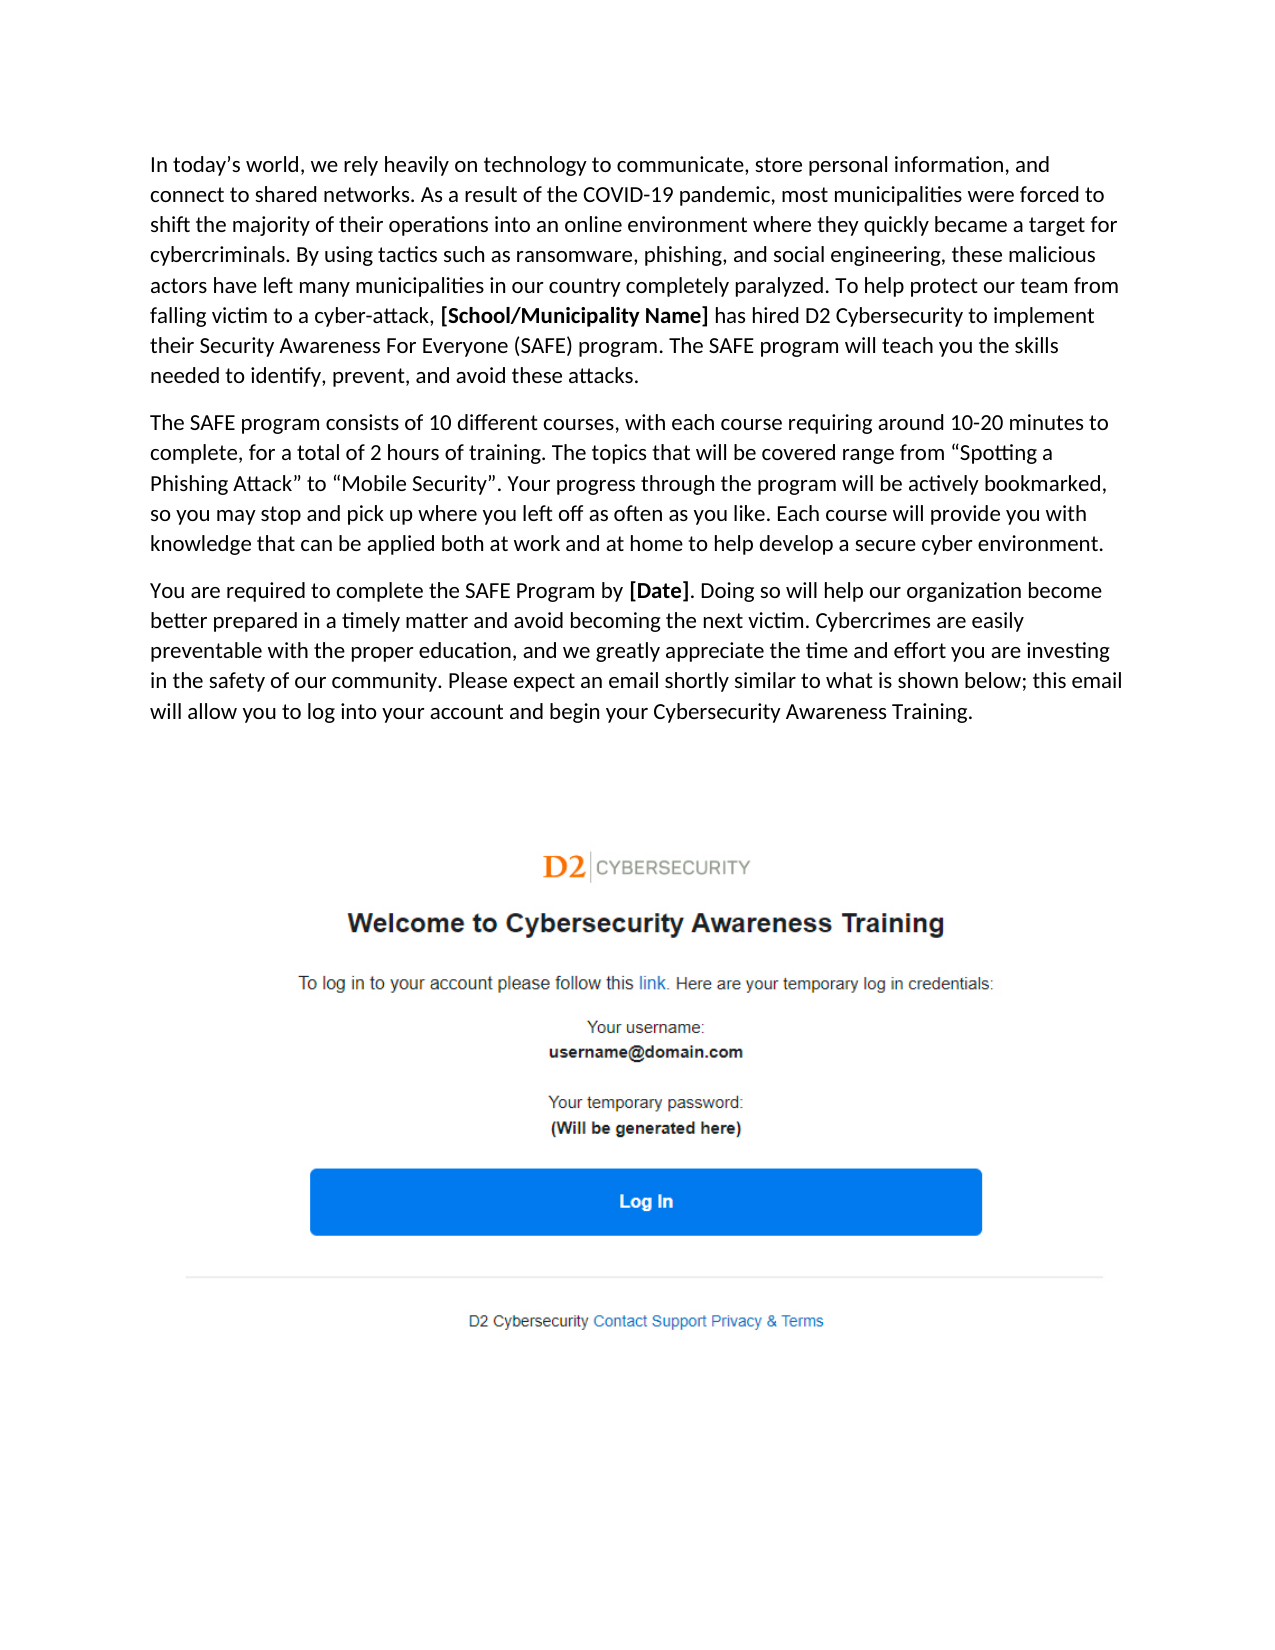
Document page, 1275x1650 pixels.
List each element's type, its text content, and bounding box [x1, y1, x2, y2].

text The SAFE program consists of 10 different courses, with each course requiring around 10-20 minutes to complete, for a total of 2 hours of training. The topics that will be covered range from “Spotting a Phishing Attack” to “Mobile Security”. Your progress through the program will be actively bookmarked, so you may stop and pick up where you left off as often as you like. Each course will provide you with knowledge that can be applied both at work and at home to help develop a secure cyber environment. [150, 408, 1125, 557]
picture [150, 790, 1139, 1396]
text You are required to complete the SAFE Program by [Date]. Doing so will help our organization become better prepared in a timely matter and avoid becoming the next victim. Cybercrimes are easily preventable with the proper education, and we greatly appreciate the time and effort you are investing in the safety of our community. Please expect an email shortly similar to what is shown below; this email will allow you to log into your account and begin your Cybersecurity Awareness Training. [150, 576, 1125, 725]
text In today’s world, we rely heavily on technology to communicate, store personal information, and connect to shared networks. As a result of the COVID-19 pandemic, most municipalities were forced to shift the majority of their operations into an online environment where they quickly became a target for cybercriminals. By using tactics such as ransomware, phishing, and social engineering, these malicious actors have left many municipalities in our country completely paralyzed. To help protect our team from falling victim to a cyber-attack, [School/Municipality Name] has hired D2 Cybersecurity to implement their Security Awareness For Everyone (SAFE) program. The SAFE program will teach you the skills needed to identify, prevent, and avoid these attacks. [150, 150, 1125, 389]
